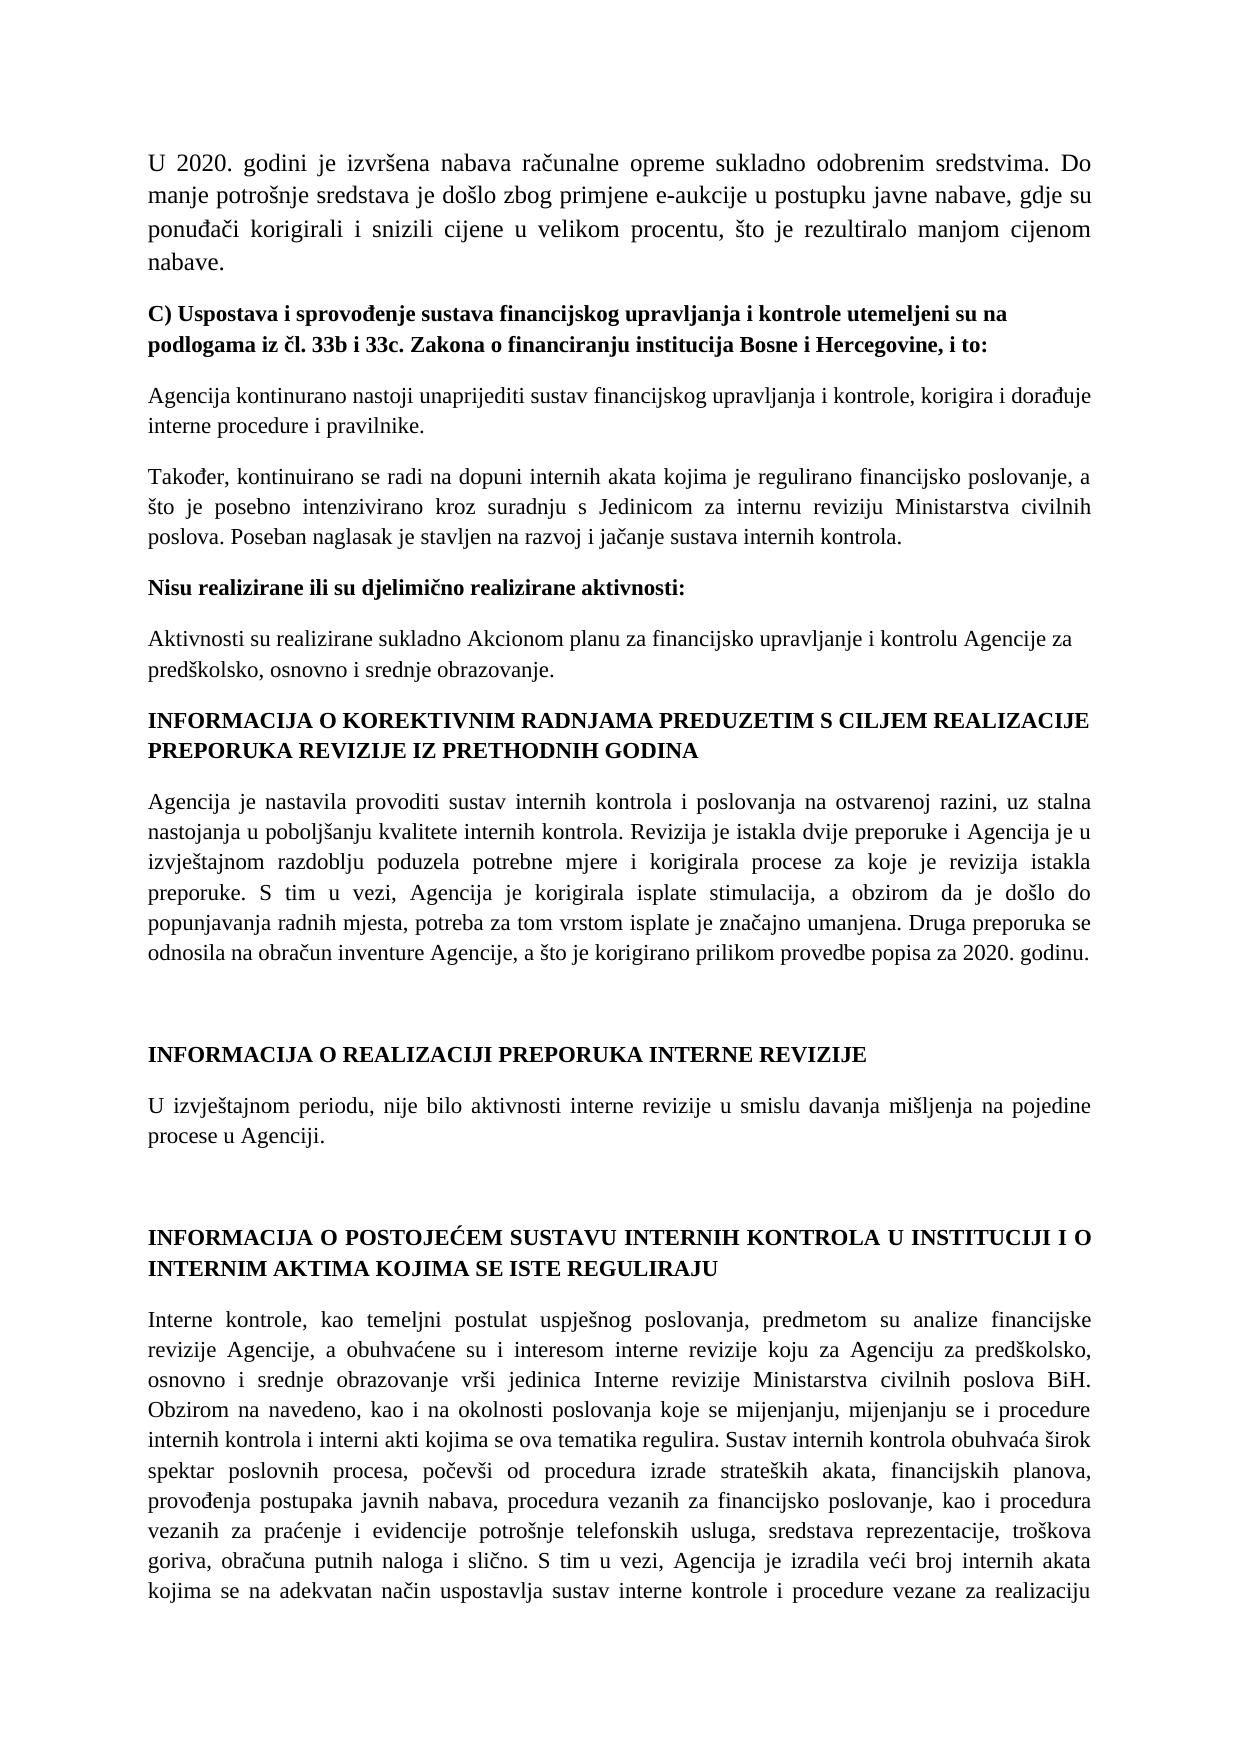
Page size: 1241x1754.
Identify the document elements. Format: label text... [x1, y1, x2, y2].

text C) Uspostava i sprovođenje sustava financijskog upravljanja i kontrole utemeljeni su na podlogama iz čl. 33b i 33c. Zakona o financiranju institucija Bosne i Hercegovine, i to: [148, 301, 1093, 357]
text Aktivnosti su realizirane sukladno Akcionom planu za financijsko upravljanje i kontrolu Agencije za predškolsko, osnovno i srednje obrazovanje. [148, 626, 1093, 682]
text Nisu realizirane ili su djelimično realizirane aktivnosti: [148, 574, 1093, 601]
text U izvještajnom periodu, nije bilo aktivnosti interne revizije u smislu davanja mišljenja na pojedine procese u Agenciji. [148, 1092, 1093, 1149]
text Agencija kontinurano nastoji unaprijediti sustav financijskog upravljanja i kontrole, korigira i dorađuje interne procedure i pravilnike. [148, 382, 1093, 438]
text INFORMACIJA O KOREKTIVNIM RADNJAMA PREDUZETIM S CILJEM REALIZACIJE PREPORUKA REVIZIJE IZ PRETHODNIH GODINA [148, 707, 1093, 763]
text Agencija je nastavila provoditi sustav internih kontrola i poslovanja na ostvarenoj razini, uz stalna nastojanja u poboljšanju kvalitete internih kontrola. Revizija je istakla dvije preporuke i Agencija je u izvještajnom razdoblju poduzela potrebne mjere i korigirala procese za koje je revizija istakla preporuke. S tim u vezi, Agencija je korigirala isplate stimulacija, a obzirom da je došlo do popunjavanja radnih mjesta, potreba za tom vrstom isplate je značajno umanjena. Druga preporuka se odnosila na obračun inventure Agencije, a što je korigirano prilikom provedbe popisa za 2020. godinu. [148, 788, 1093, 965]
text Također, kontinuirano se radi na dopuni internih akata kojima je regulirano financijsko poslovanje, a što je posebno intenzivirano kroz suradnju s Jedinicom za internu reviziju Ministarstva civilnih poslova. Poseban naglasak je stavljen na razvoj i jačanje sustava internih kontrola. [148, 463, 1093, 550]
text INFORMACIJA O REALIZACIJI PREPORUKA INTERNE REVIZIJE [148, 1041, 1093, 1067]
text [148, 1306, 1093, 1604]
text U 2020. godini je izvršena nabava računalne opreme sukladno odobrenim sredstvima. Do manje potrošnje sredstava je došlo zbog primjene e-aukcije u postupku javne nabave, gdje su ponuđači korigirali i snizili cijene u velikom procentu, što je rezultiralo manjom cijenom nabave. [148, 148, 1093, 275]
text INFORMACIJA O POSTOJEĆEM SUSTAVU INTERNIH KONTROLA U INSTITUCIJI I O INTERNIM AKTIMA KOJIMA SE ISTE REGULIRAJU [148, 1224, 1093, 1281]
